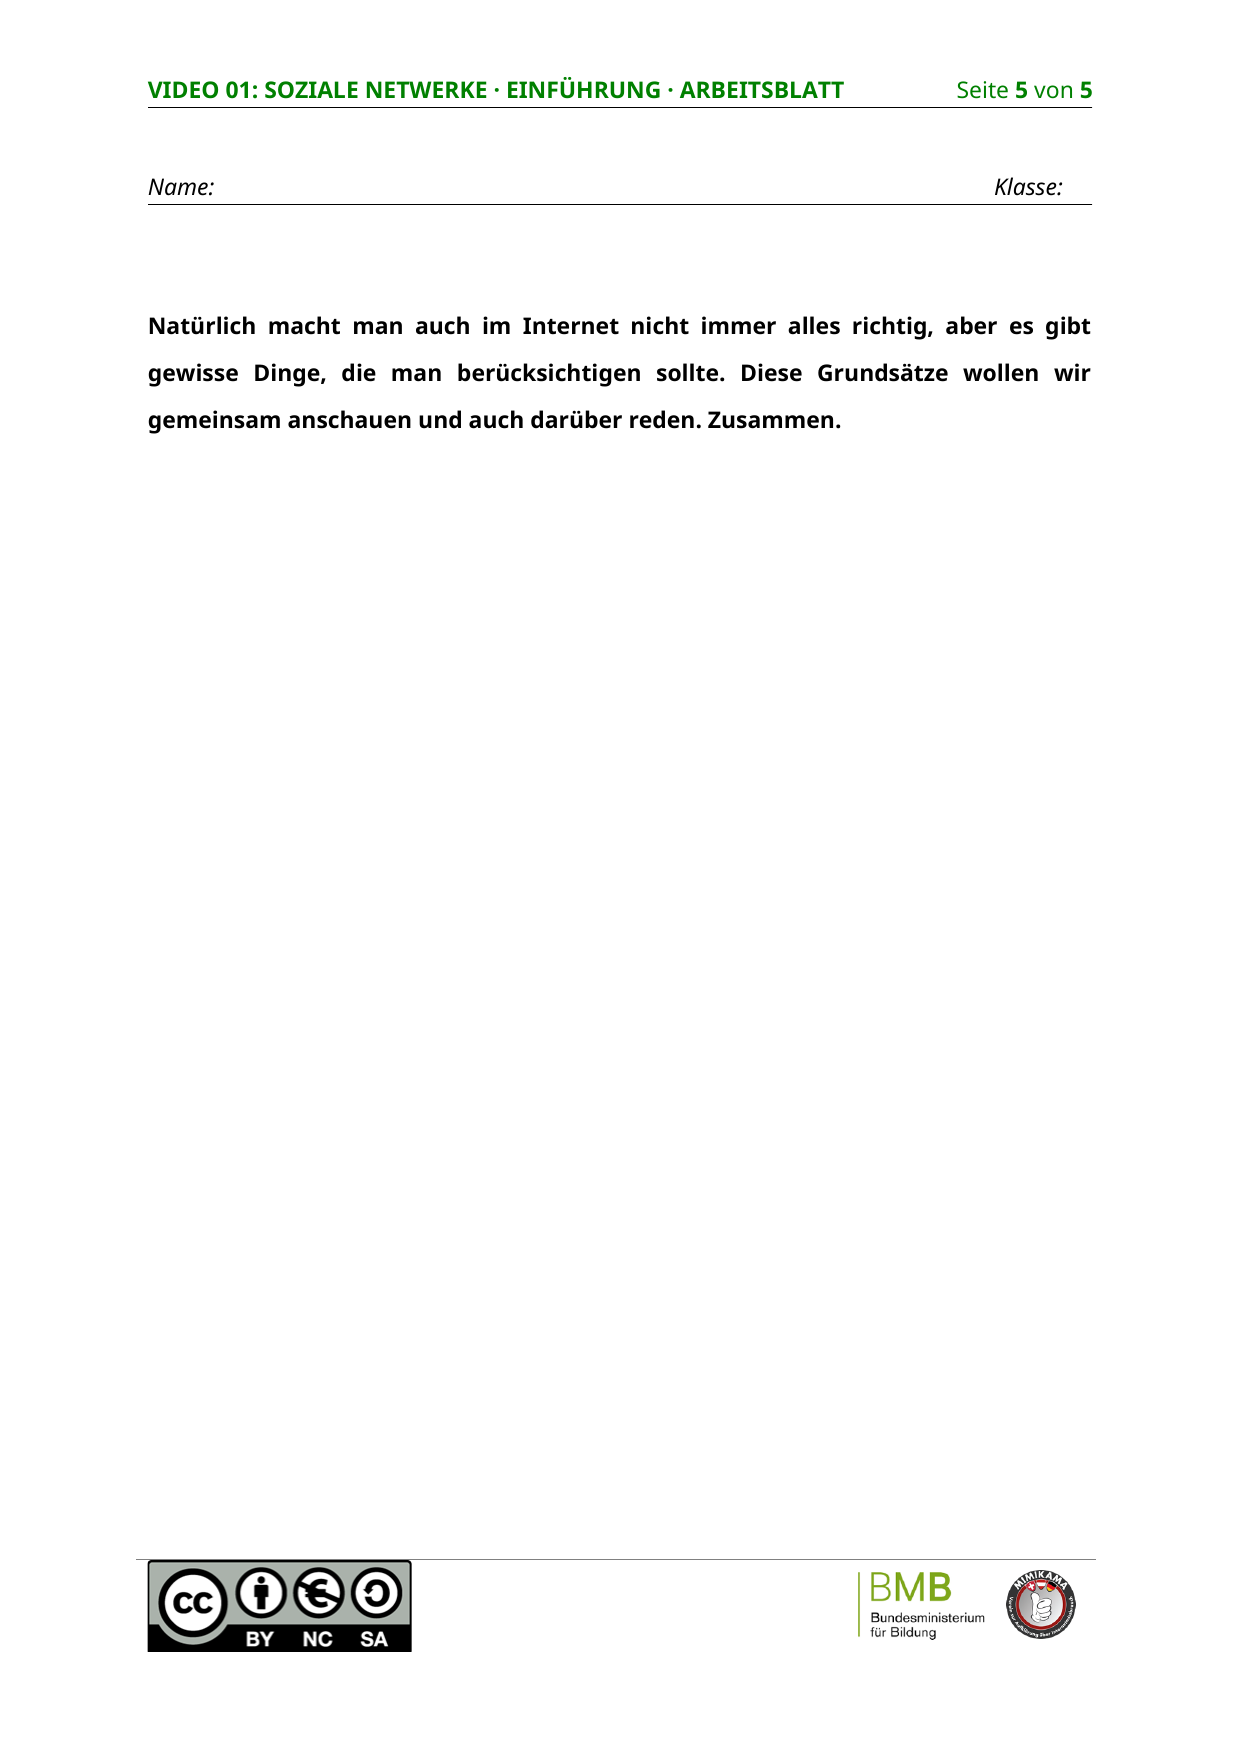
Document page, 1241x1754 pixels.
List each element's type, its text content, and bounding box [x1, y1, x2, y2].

picture [147, 1560, 412, 1652]
text Natürlich macht man auch im Internet nicht immer alles richtig, aber es gibt gewisse Dinge, die man berücksichtigen sollte. Diese Grundsätze wollen wir gemeinsam anschauen und auch darüber reden. Zusammen. [148, 310, 1092, 435]
picture [835, 1563, 1085, 1649]
